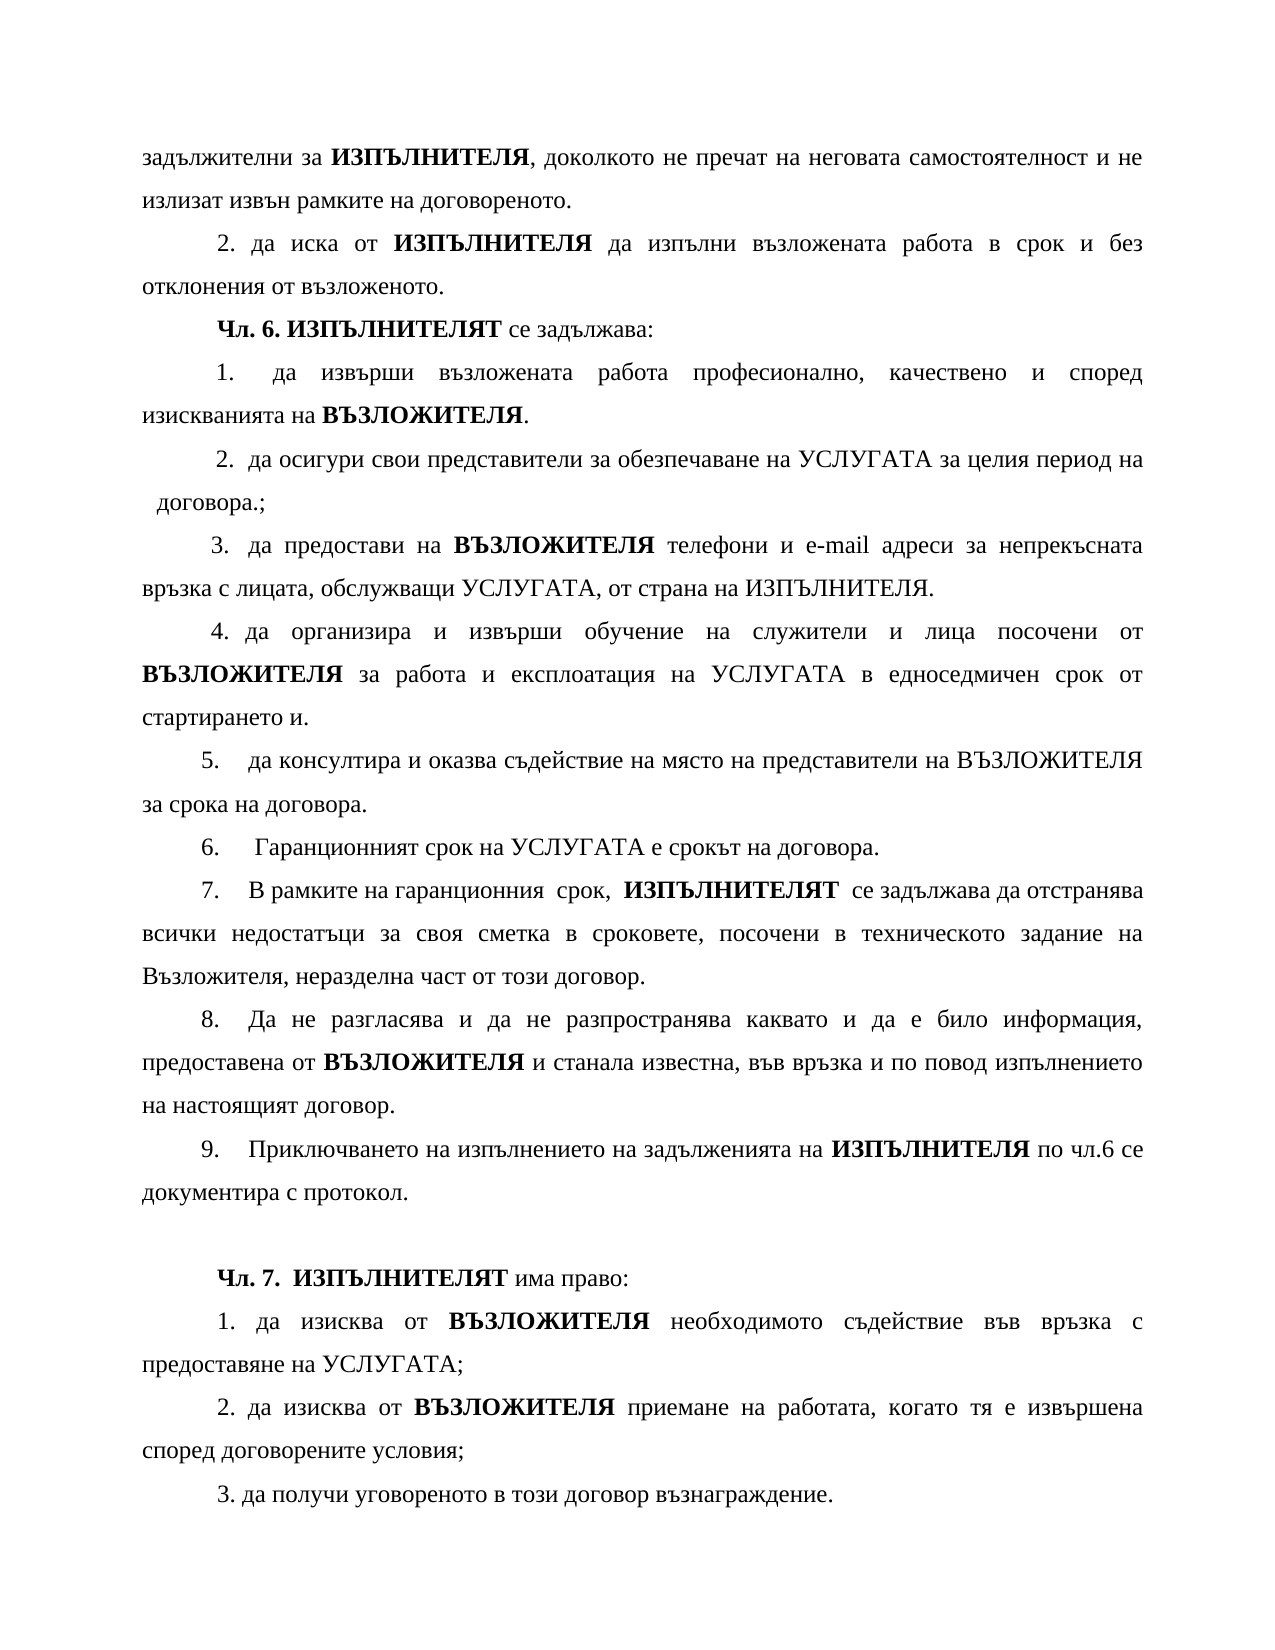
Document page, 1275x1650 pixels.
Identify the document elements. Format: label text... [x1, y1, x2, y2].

list Чл. 7. ИЗПЪЛНИТЕЛЯТ има право: [142, 1263, 1144, 1292]
list да предостави на ВЪЗЛОЖИТЕЛЯ телефони и e-mail адреси за непрекъсната връзка с лицата, обслужващи УСЛУГАТА, от страна на ИЗПЪЛНИТЕЛЯ. [142, 530, 1144, 602]
list 2. да изисква от ВЪЗЛОЖИТЕЛЯ приемане на работата, когато тя е извършена според договорените условия; [142, 1392, 1144, 1464]
list 3. да получи уговореното в този договор възнаграждение. [142, 1479, 1144, 1507]
list да осигури свои представители за обезпечаване на УСЛУГАТА за целия период на договора.; [157, 444, 1144, 516]
list Приключването на изпълнението на задълженията на ИЗПЪЛНИТЕЛЯ по чл.6 се документира с протокол. [142, 1134, 1144, 1206]
list да извърши възложената работа професионално, качествено и според изискванията на ВЪЗЛОЖИТЕЛЯ. [142, 357, 1144, 429]
list Чл. 6. ИЗПЪЛНИТЕЛЯТ се задължава: [142, 314, 1144, 343]
list да консултира и оказва съдействие на място на представители на ВЪЗЛОЖИТЕЛЯ за срока на договора. [142, 746, 1144, 817]
list Да не разгласява и да не разпространява каквато и да е било информация, предоставена от ВЪЗЛОЖИТЕЛЯ и станала известна, във връзка и по повод изпълнението на настоящият договор. [142, 1004, 1144, 1119]
list 1. да изисква от ВЪЗЛОЖИТЕЛЯ необходимото съдействие във връзка с предоставяне на УСЛУГАТА; [142, 1306, 1144, 1378]
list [142, 142, 1144, 214]
list В рамките на гаранционния срок, ИЗПЪЛНИТЕЛЯТ се задължава да отстранява всички недостатъци за своя сметка в сроковете, посочени в техническото задание на Възложителя, неразделна част от този договор. [142, 875, 1144, 990]
list 2. да иска от ИЗПЪЛНИТЕЛЯ да изпълни възложената работа в срок и без отклонения от възложеното. [142, 228, 1144, 300]
list Гаранционният срок на УСЛУГАТА е срокът на договора. [201, 832, 1144, 861]
list да организира и извърши обучение на служители и лица посочени от ВЪЗЛОЖИТЕЛЯ за работа и експлоатация на УСЛУГАТА в едноседмичен срок от стартирането и. [142, 616, 1144, 731]
